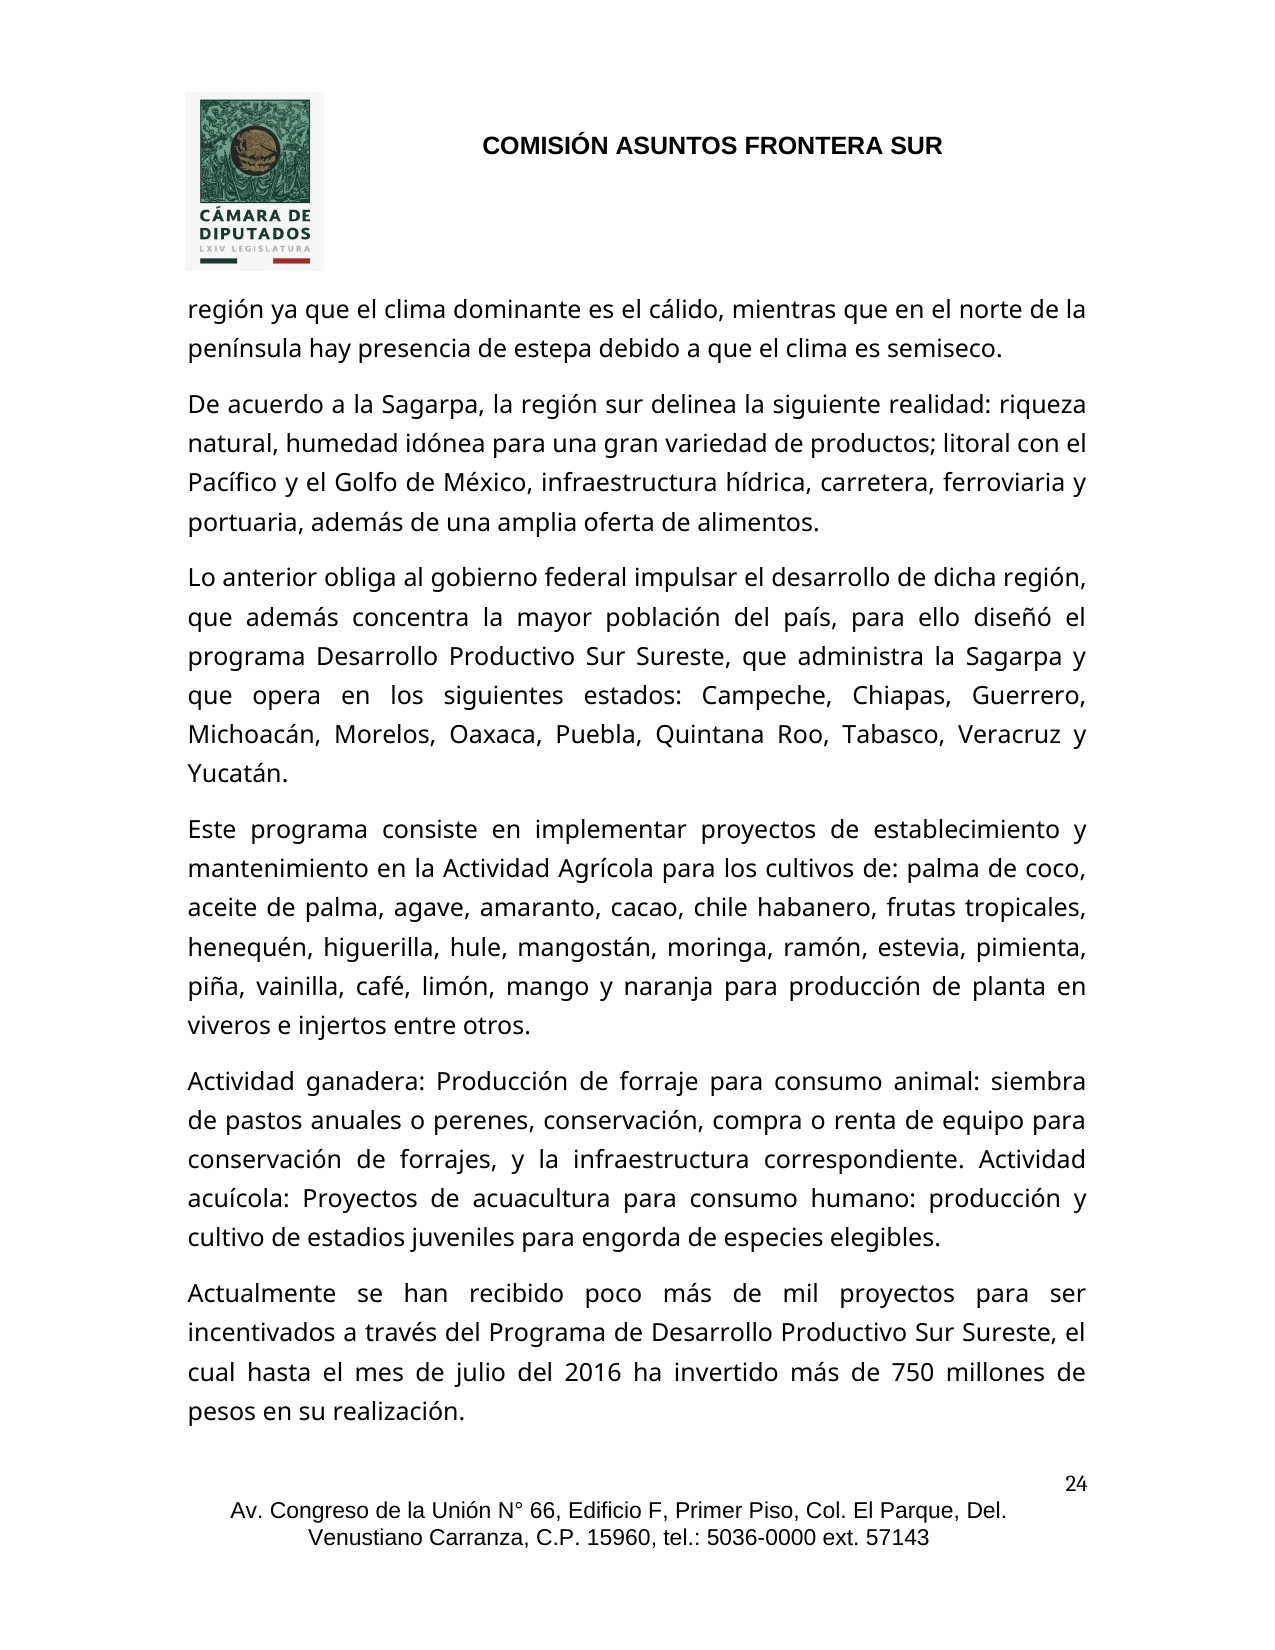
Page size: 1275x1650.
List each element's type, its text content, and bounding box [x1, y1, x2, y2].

text Actividad ganadera: Producción de forraje para consumo animal: siembra de pastos anuales o perenes, conservación, compra o renta de equipo para conservación de forrajes, y la infraestructura correspondiente. Actividad acuícola: Proyectos de acuacultura para consumo humano: producción y cultivo de estadios juveniles para engorda de especies elegibles. [187, 1063, 1087, 1254]
text De acuerdo a la Sagarpa, la región sur delinea la siguiente realidad: riqueza natural, humedad idónea para una gran variedad de productos; litoral con el Pacífico y el Golfo de México, infraestructura hídrica, carretera, ferroviaria y portuaria, además de una amplia oferta de alimentos. [187, 387, 1087, 538]
text Actualmente se han recibido poco más de mil proyectos para ser incentivados a través del Programa de Desarrollo Productivo Sur Sureste, el cual hasta el mes de julio del 2016 ha invertido más de 750 millones de pesos en su realización. [187, 1276, 1087, 1427]
picture [185, 92, 324, 271]
text Este programa consiste en implementar proyectos de establecimiento y mantenimiento en la Actividad Agrícola para los cultivos de: palma de coco, aceite de palma, agave, amaranto, cacao, chile habanero, frutas tropicales, henequén, higuerilla, hule, mangostán, moringa, ramón, estevia, pimienta, piña, vainilla, café, limón, mango y naranja para producción de planta en viveros e injertos entre otros. [187, 812, 1087, 1042]
text Lo anterior obliga al gobierno federal impulsar el desarrollo de dicha región, que además concentra la mayor población del país, para ello diseñó el programa Desarrollo Productivo Sur Sureste, que administra la Sagarpa y que opera en los siguientes estados: Campeche, Chiapas, Guerrero, Michoacán, Morelos, Oaxaca, Puebla, Quintana Roo, Tabasco, Veracruz y Yucatán. [187, 560, 1087, 790]
